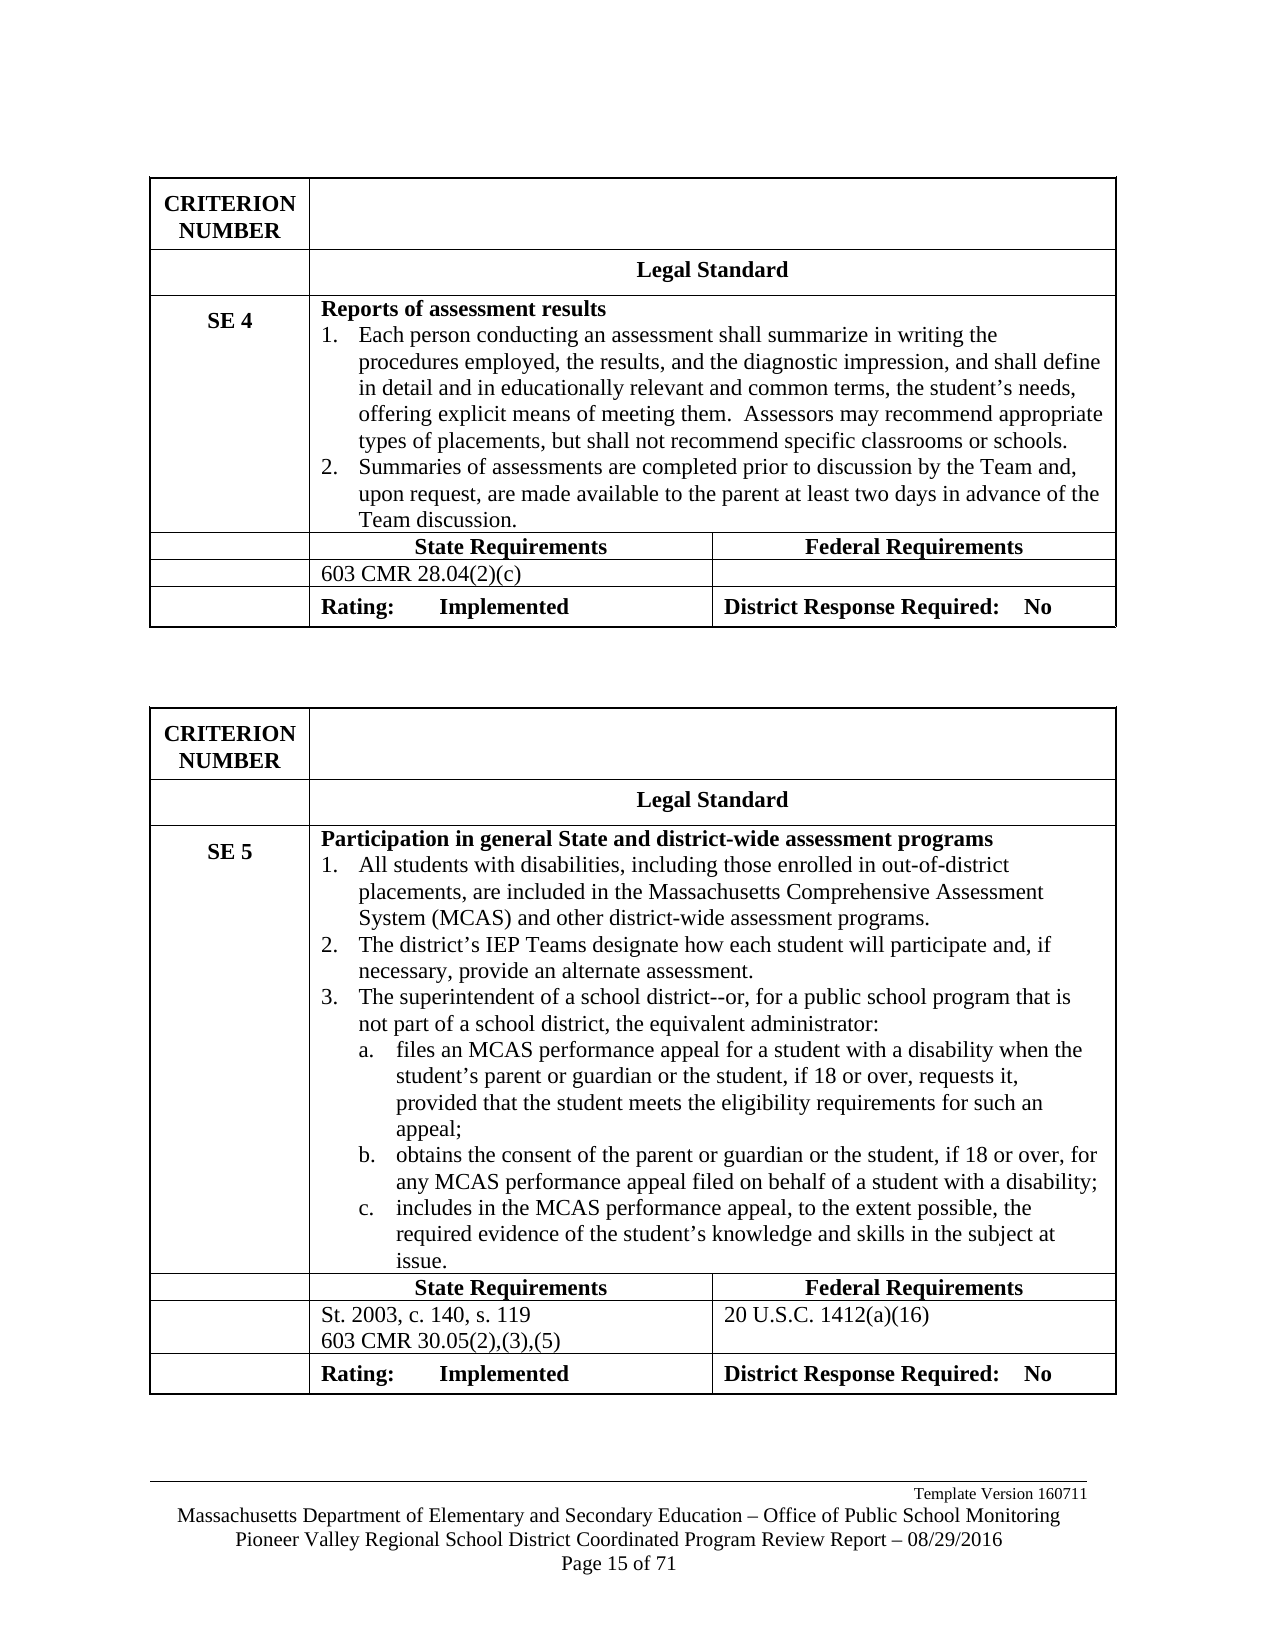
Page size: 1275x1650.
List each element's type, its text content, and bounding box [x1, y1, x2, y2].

table_cell Implemented [422, 587, 712, 626]
table_cell Legal Standard [310, 780, 1115, 825]
table_header [310, 179, 1115, 249]
table_cell 603 CMR 28.04(2)(c) [310, 560, 712, 586]
table_header CRITERION NUMBER [151, 709, 309, 779]
table_cell Federal Requirements [713, 533, 1115, 559]
table_cell No [1013, 1354, 1115, 1393]
table_cell SE 5 [151, 826, 309, 1273]
table_cell State Requirements [310, 1274, 712, 1300]
table_cell Federal Requirements [713, 1274, 1115, 1300]
table_cell District Response Required: [713, 587, 1012, 626]
table_cell No [1013, 587, 1115, 626]
table_cell [151, 1354, 309, 1393]
table_header CRITERION NUMBER [151, 179, 309, 249]
table_cell [151, 1301, 309, 1353]
table_cell [151, 1274, 309, 1300]
table_cell [151, 560, 309, 586]
table_cell Rating: [310, 1354, 422, 1393]
table_cell [151, 780, 309, 825]
table_cell District Response Required: [713, 1354, 1012, 1393]
table_cell Implemented [422, 1354, 712, 1393]
table_cell [151, 533, 309, 559]
table_cell 20 U.S.C. 1412(a)(16) [713, 1301, 1115, 1353]
table_cell [713, 560, 1115, 586]
table_cell Rating: [310, 587, 422, 626]
table_cell Legal Standard [310, 250, 1115, 294]
table_cell SE 4 [151, 296, 309, 532]
table_cell State Requirements [310, 533, 712, 559]
table_cell [151, 587, 309, 626]
table_cell Participation in general State and district-wide assessment programs All students with disabilities, including those enrolled in out-of-district placements, are included in the Massachusetts Comprehensive Assessment System (MCAS) and other district-wide assessment programs. The district’s IEP Teams designate how each student will participate and, if necessary, provide an alternate assessment. The superintendent of a school district--or, for a public school program that is not part of a school district, the equivalent administrator: files an MCAS performance appeal for a student with a disability when the student’s parent or guardian or the student, if 18 or over, requests it, provided that the student meets the eligibility requirements for such an appeal; obtains the consent of the parent or guardian or the student, if 18 or over, for any MCAS performance appeal filed on behalf of a student with a disability; includes in the MCAS performance appeal, to the extent possible, the required evidence of the student’s knowledge and skills in the subject at issue. [310, 826, 1115, 1273]
table_cell St. 2003, c. 140, s. 119 603 CMR 30.05(2),(3),(5) [310, 1301, 712, 1353]
table_cell [151, 250, 309, 294]
table_cell Reports of assessment results Each person conducting an assessment shall summarize in writing the procedures employed, the results, and the diagnostic impression, and shall define in detail and in educationally relevant and common terms, the student’s needs, offering explicit means of meeting them. Assessors may recommend appropriate types of placements, but shall not recommend specific classrooms or schools. Summaries of assessments are completed prior to discussion by the Team and, upon request, are made available to the parent at least two days in advance of the Team discussion. [310, 296, 1115, 532]
table_header [310, 709, 1115, 779]
